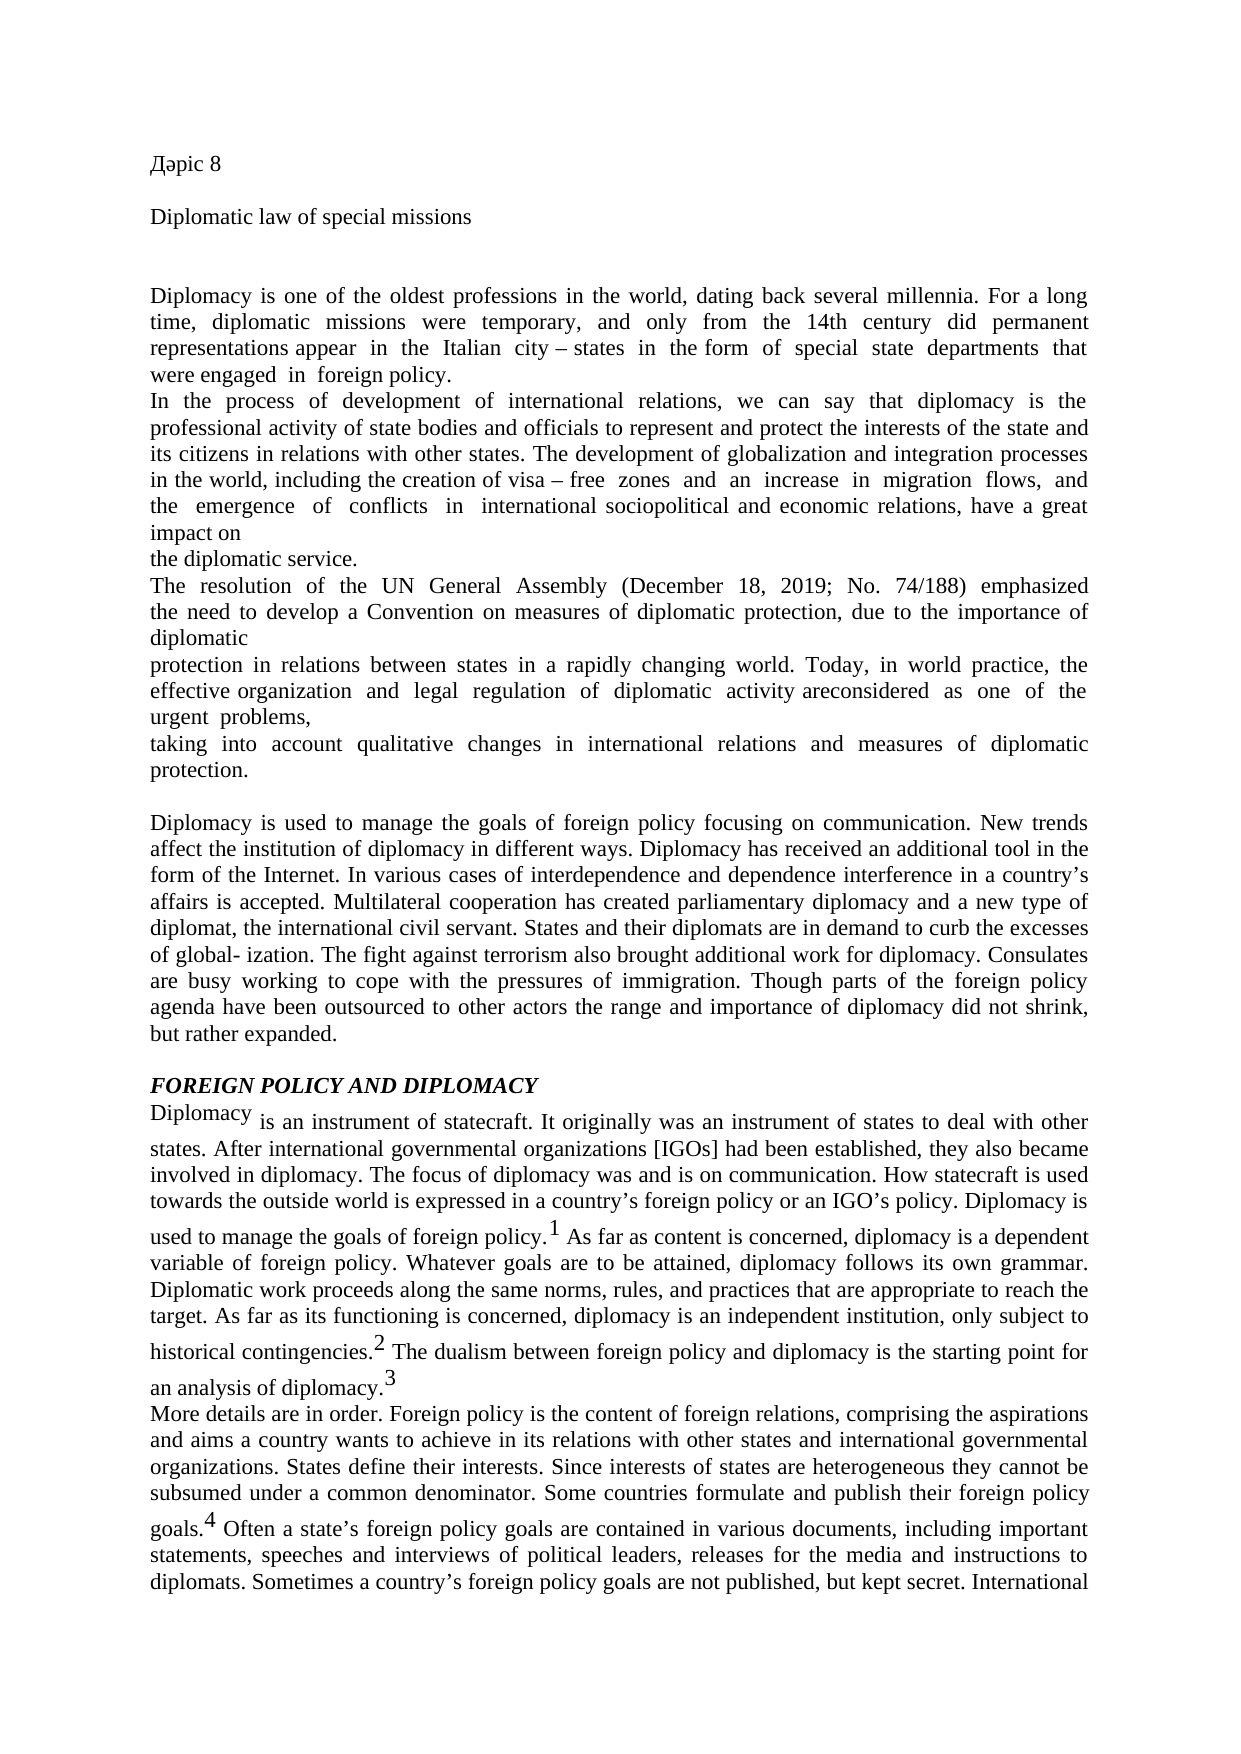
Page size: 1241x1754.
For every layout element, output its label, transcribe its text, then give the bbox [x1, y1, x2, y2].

text Diplomacy is used to manage the goals of foreign policy focusing on communication. New trends affect the institution of diplomacy in different ways. Diplomacy has received an additional tool in the form of the Internet. In various cases of interdependence and dependence interference in a country’s affairs is accepted. Multilateral cooperation has created parliamentary diplomacy and a new type of diplomat, the international civil servant. States and their diplomats are in demand to curb the excesses of global- ization. The fight against terrorism also brought additional work for diplomacy. Consulates are busy working to cope with the pressures of immigration. Though parts of the foreign policy agenda have been outsourced to other actors the range and importance of diplomacy did not shrink, but rather expanded. [150, 809, 1090, 1046]
text FOREIGN POLICY AND DIPLOMACY [150, 1072, 1090, 1099]
text Diplomacy is one of the oldest professions in the world, dating back several millennia. For a long time, diplomatic missions were temporary, and only from the 14th century did permanent representations appear in the Italian city – states in the form of special state departments that were engaged in foreign policy. [150, 282, 1090, 387]
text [150, 1400, 1090, 1594]
text taking into account qualitative changes in international relations and measures of diplomatic protection. [150, 730, 1090, 782]
text Дәріс 8 [150, 150, 1090, 176]
text The resolution of the UN General Assembly (December 18, 2019; No. 74/188) emphasized the need to develop a Convention on measures of diplomatic protection, due to the importance of diplomatic [150, 572, 1090, 651]
text Diplomatic law of special missions [150, 203, 1090, 229]
text the diplomatic service. [150, 545, 1090, 572]
text protection in relations between states in a rapidly changing world. Today, in world practice, the effective organization and legal regulation of diplomatic activity areconsidered as one of the urgent problems, [150, 651, 1090, 730]
text In the process of development of international relations, we can say that diplomacy is the professional activity of state bodies and officials to represent and protect the interests of the state and its citizens in relations with other states. The development of globalization and integration processes in the world, including the creation of visa – free zones and an increase in migration flows, and the emergence of conflicts in international sociopolitical and economic relations, have a great impact on [150, 387, 1090, 545]
text Diplomacy is an instrument of statecraft. It originally was an instrument of states to deal with other states. After international governmental organizations [IGOs] had been established, they also became involved in diplomacy. The focus of diplomacy was and is on communication. How statecraft is used towards the outside world is expressed in a country’s foreign policy or an IGO’s policy. Diplomacy is used to manage the goals of foreign policy.1 As far as content is concerned, diplomacy is a dependent variable of foreign policy. Whatever goals are to be attained, diplomacy follows its own grammar. Diplomatic work proceeds along the same norms, rules, and practices that are appropriate to reach the target. As far as its functioning is concerned, diplomacy is an independent institution, only subject to historical contingencies.2 The dualism between foreign policy and diplomacy is the starting point for an analysis of diplomacy.3 [150, 1099, 1090, 1400]
